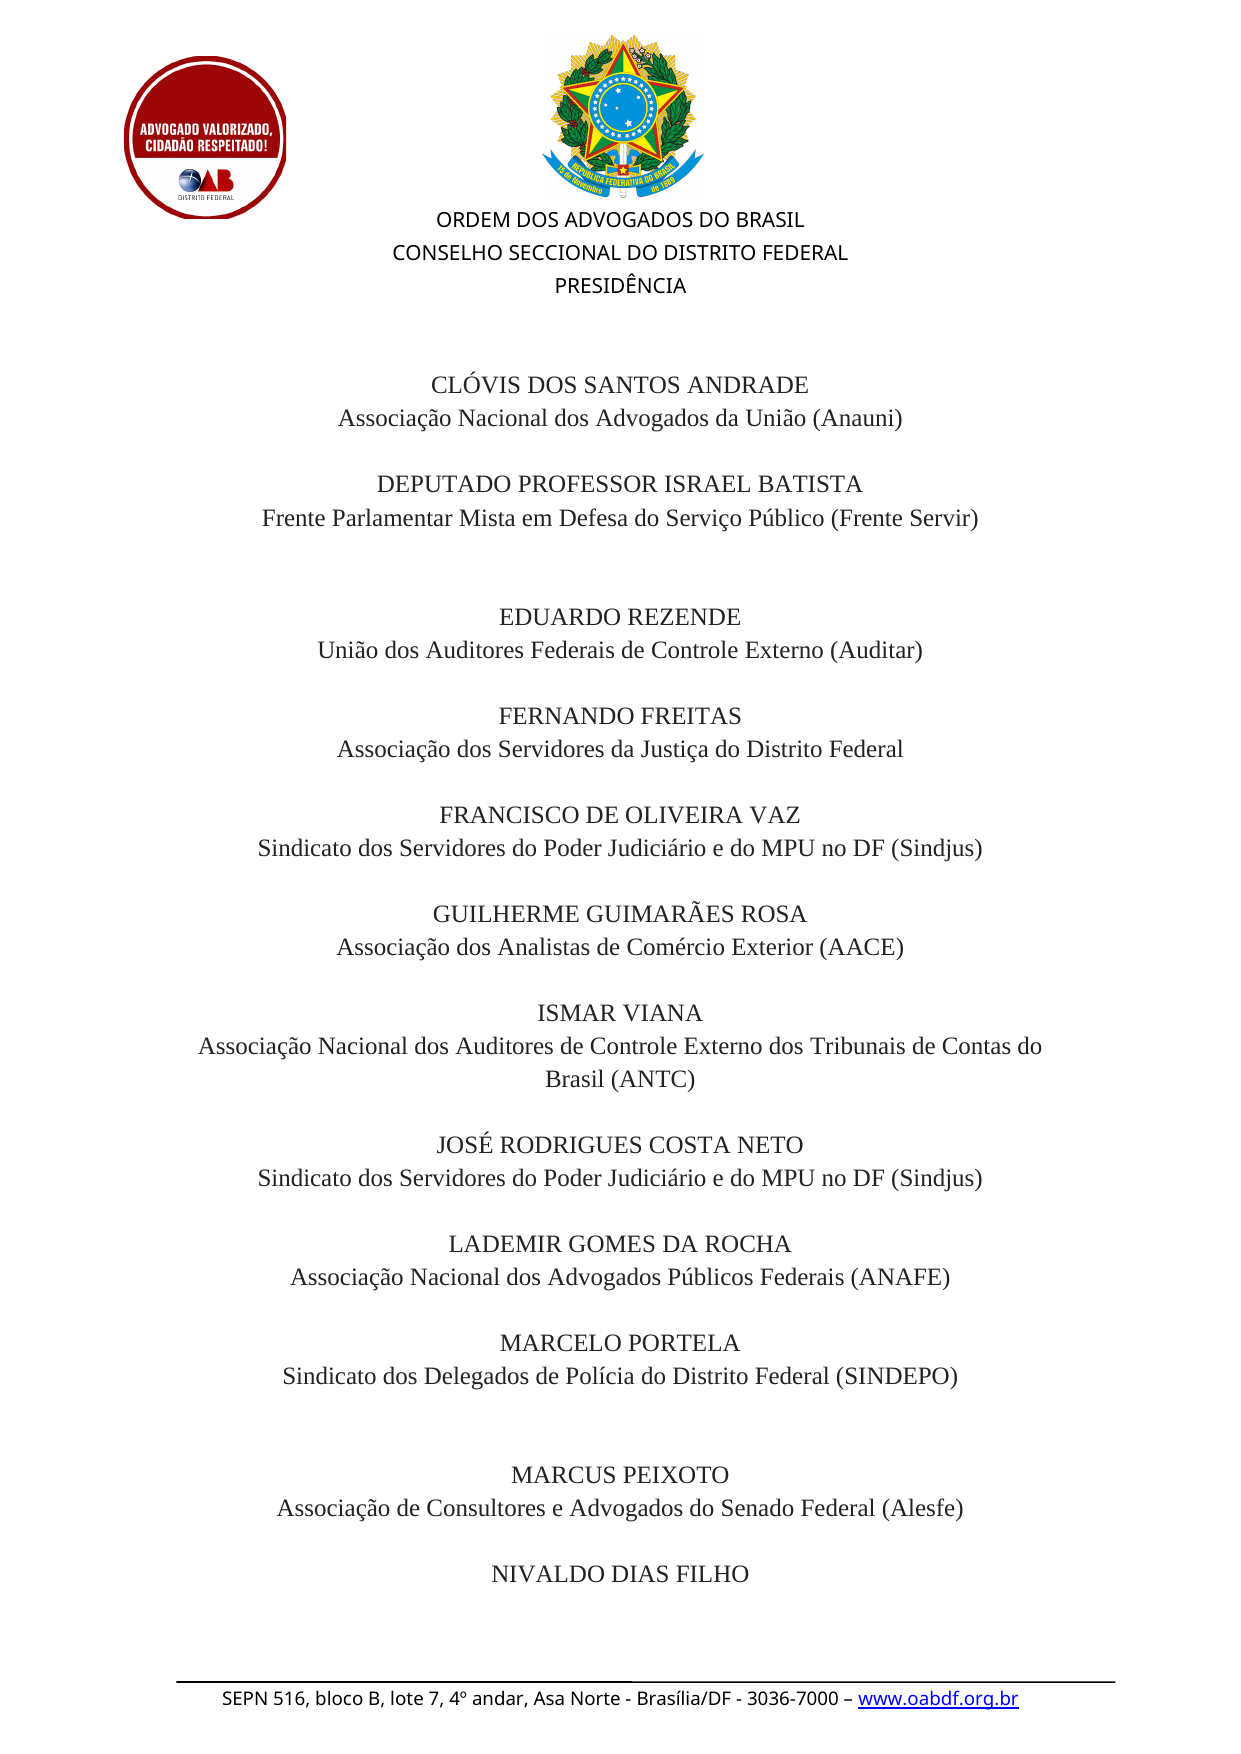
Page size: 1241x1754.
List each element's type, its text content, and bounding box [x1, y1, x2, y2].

text Sindicato dos Delegados de Polícia do Distrito Federal (SINDEPO) [177, 1361, 1063, 1390]
text Associação Nacional dos Auditores de Controle Externo dos Tribunais de Contas do Brasil (ANTC) [177, 1031, 1063, 1093]
picture [594, 176, 603, 182]
text NIVALDO DIAS FILHO [177, 1559, 1063, 1588]
text Sindicato dos Servidores do Poder Judiciário e do MPU no DF (Sindjus) [177, 833, 1063, 862]
text Frente Parlamentar Mista em Defesa do Serviço Público (Frente Servir) [177, 503, 1063, 531]
picture [123, 56, 287, 219]
text DEPUTADO PROFESSOR ISRAEL BATISTA [177, 469, 1063, 498]
text MARCELO PORTELA [177, 1328, 1063, 1357]
text Associação dos Analistas de Comércio Exterior (AACE) [177, 932, 1063, 961]
text FRANCISCO DE OLIVEIRA VAZ [177, 800, 1063, 828]
picture [573, 178, 601, 193]
picture [608, 188, 639, 198]
text CLÓVIS DOS SANTOS ANDRADE [177, 371, 1063, 399]
text União dos Auditores Federais de Controle Externo (Auditar) [177, 635, 1063, 663]
text Associação dos Servidores da Justiça do Distrito Federal [177, 734, 1063, 762]
text JOSÉ RODRIGUES COSTA NETO [177, 1130, 1063, 1159]
picture [614, 180, 624, 186]
text EDUARDO REZENDE [177, 602, 1063, 630]
text MARCUS PEIXOTO [177, 1460, 1063, 1489]
picture [573, 164, 591, 177]
text GUILHERME GUIMARÃES ROSA [177, 899, 1063, 928]
picture [664, 178, 674, 186]
text Sindicato dos Servidores do Poder Judiciário e do MPU no DF (Sindjus) [177, 1163, 1063, 1192]
picture [645, 176, 652, 182]
text Associação Nacional dos Advogados da União (Anauni) [177, 403, 1063, 432]
picture [631, 178, 642, 184]
text LADEMIR GOMES DA ROCHA [177, 1229, 1063, 1258]
picture [542, 35, 704, 198]
text FERNANDO FREITAS [177, 701, 1063, 729]
text Associação Nacional dos Advogados Públicos Federais (ANAFE) [177, 1262, 1063, 1291]
text ISMAR VIANA [177, 998, 1063, 1027]
picture [655, 165, 673, 178]
text Associação de Consultores e Advogados do Senado Federal (Alesfe) [177, 1493, 1063, 1522]
